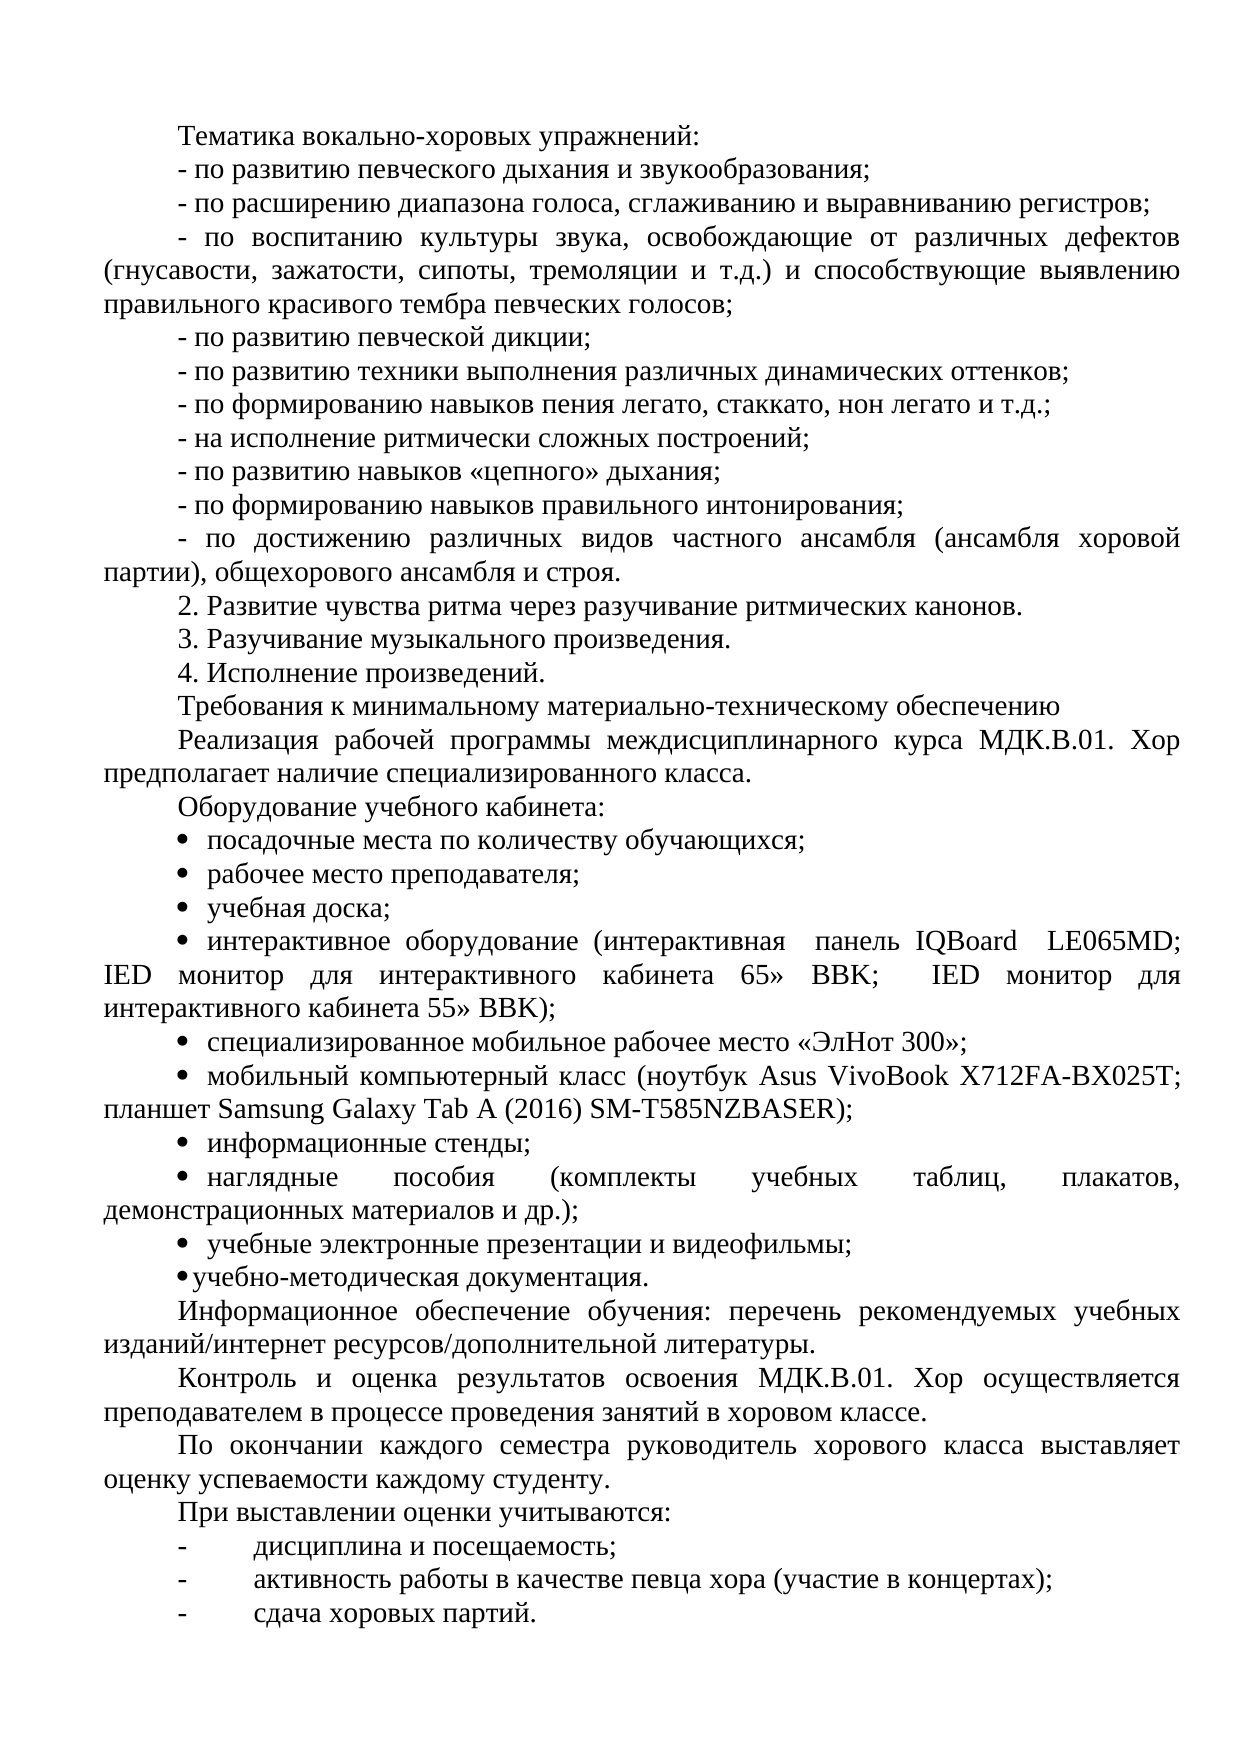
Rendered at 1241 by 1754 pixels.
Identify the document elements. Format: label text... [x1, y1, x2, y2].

text По окончании каждого семестра руководитель хорового класса выставляет оценку успеваемости каждому студенту. [103, 1427, 1181, 1494]
text - по достижению различных видов частного ансамбля (ансамбля хоровой партии), общехорового ансамбля и строя. [103, 521, 1181, 588]
text 2. Развитие чувства ритма через разучивание ритмических канонов. [103, 588, 1181, 621]
text - по воспитанию культуры звука, освобождающие от различных дефектов (гнусавости, зажатости, сипоты, тремоляции и т.д.) и способствующие выявлению правильного красивого тембра певческих голосов; [103, 219, 1181, 319]
list специализированное мобильное рабочее место «ЭлНот 300»; [103, 1024, 1181, 1058]
list учебные электронные презентации и видеофильмы; [103, 1226, 1181, 1259]
text - по развитию навыков «цепного» дыхания; [103, 453, 1181, 487]
text - по развитию певческой дикции; [103, 319, 1181, 353]
list интерактивное оборудование (интерактивная панель IQBoard LE065MD; IED монитор для интерактивного кабинета 65» BBK; IED монитор для интерактивного кабинета 55» BBK); [103, 923, 1181, 1024]
text - по развитию техники выполнения различных динамических оттенков; [103, 353, 1181, 386]
list наглядные пособия (комплекты учебных таблиц, плакатов, демонстрационных материалов и др.); [103, 1159, 1181, 1226]
text - по расширению диапазона голоса, сглаживанию и выравниванию регистров; [103, 185, 1181, 219]
text Оборудование учебного кабинета: [103, 789, 1181, 822]
list информационные стенды; [103, 1125, 1181, 1159]
text - по формированию навыков пения легато, стаккато, нон легато и т.д.; [103, 386, 1181, 420]
text Требования к минимальному материально-техническому обеспечению [103, 688, 1181, 722]
text Тематика вокально-хоровых упражнений: [103, 118, 1181, 152]
text 4. Исполнение произведений. [103, 655, 1181, 688]
list посадочные места по количеству обучающихся; [103, 822, 1181, 856]
list учебная доска; [103, 890, 1181, 923]
text - на исполнение ритмически сложных построений; [103, 420, 1181, 453]
list дисциплина и посещаемость; [103, 1528, 1181, 1561]
text - по формированию навыков правильного интонирования; [103, 487, 1181, 521]
text Информационное обеспечение обучения: перечень рекомендуемых учебных изданий/интернет ресурсов/дополнительной литературы. [103, 1293, 1181, 1360]
text - по развитию певческого дыхания и звукообразования; [103, 152, 1181, 185]
text Контроль и оценка результатов освоения МДК.В.01. Хор осуществляется преподавателем в процессе проведения занятий в хоровом классе. [103, 1360, 1181, 1427]
list учебно-методическая документация. [103, 1259, 1181, 1293]
list рабочее место преподавателя; [103, 856, 1181, 890]
text Реализация рабочей программы междисциплинарного курса МДК.В.01. Хор предполагает наличие специализированного класса. [103, 722, 1181, 789]
text При выставлении оценки учитываются: [103, 1494, 1181, 1528]
list активность работы в качестве певца хора (участие в концертах); [103, 1561, 1181, 1595]
text 3. Разучивание музыкального произведения. [103, 621, 1181, 655]
list сдача хоровых партий. [103, 1595, 1181, 1628]
list мобильный компьютерный класс (ноутбук Asus VivoBook X712FA-BX025T; планшет Samsung Galaxy Tab A (2016) SM-T585NZBASER); [103, 1058, 1181, 1125]
